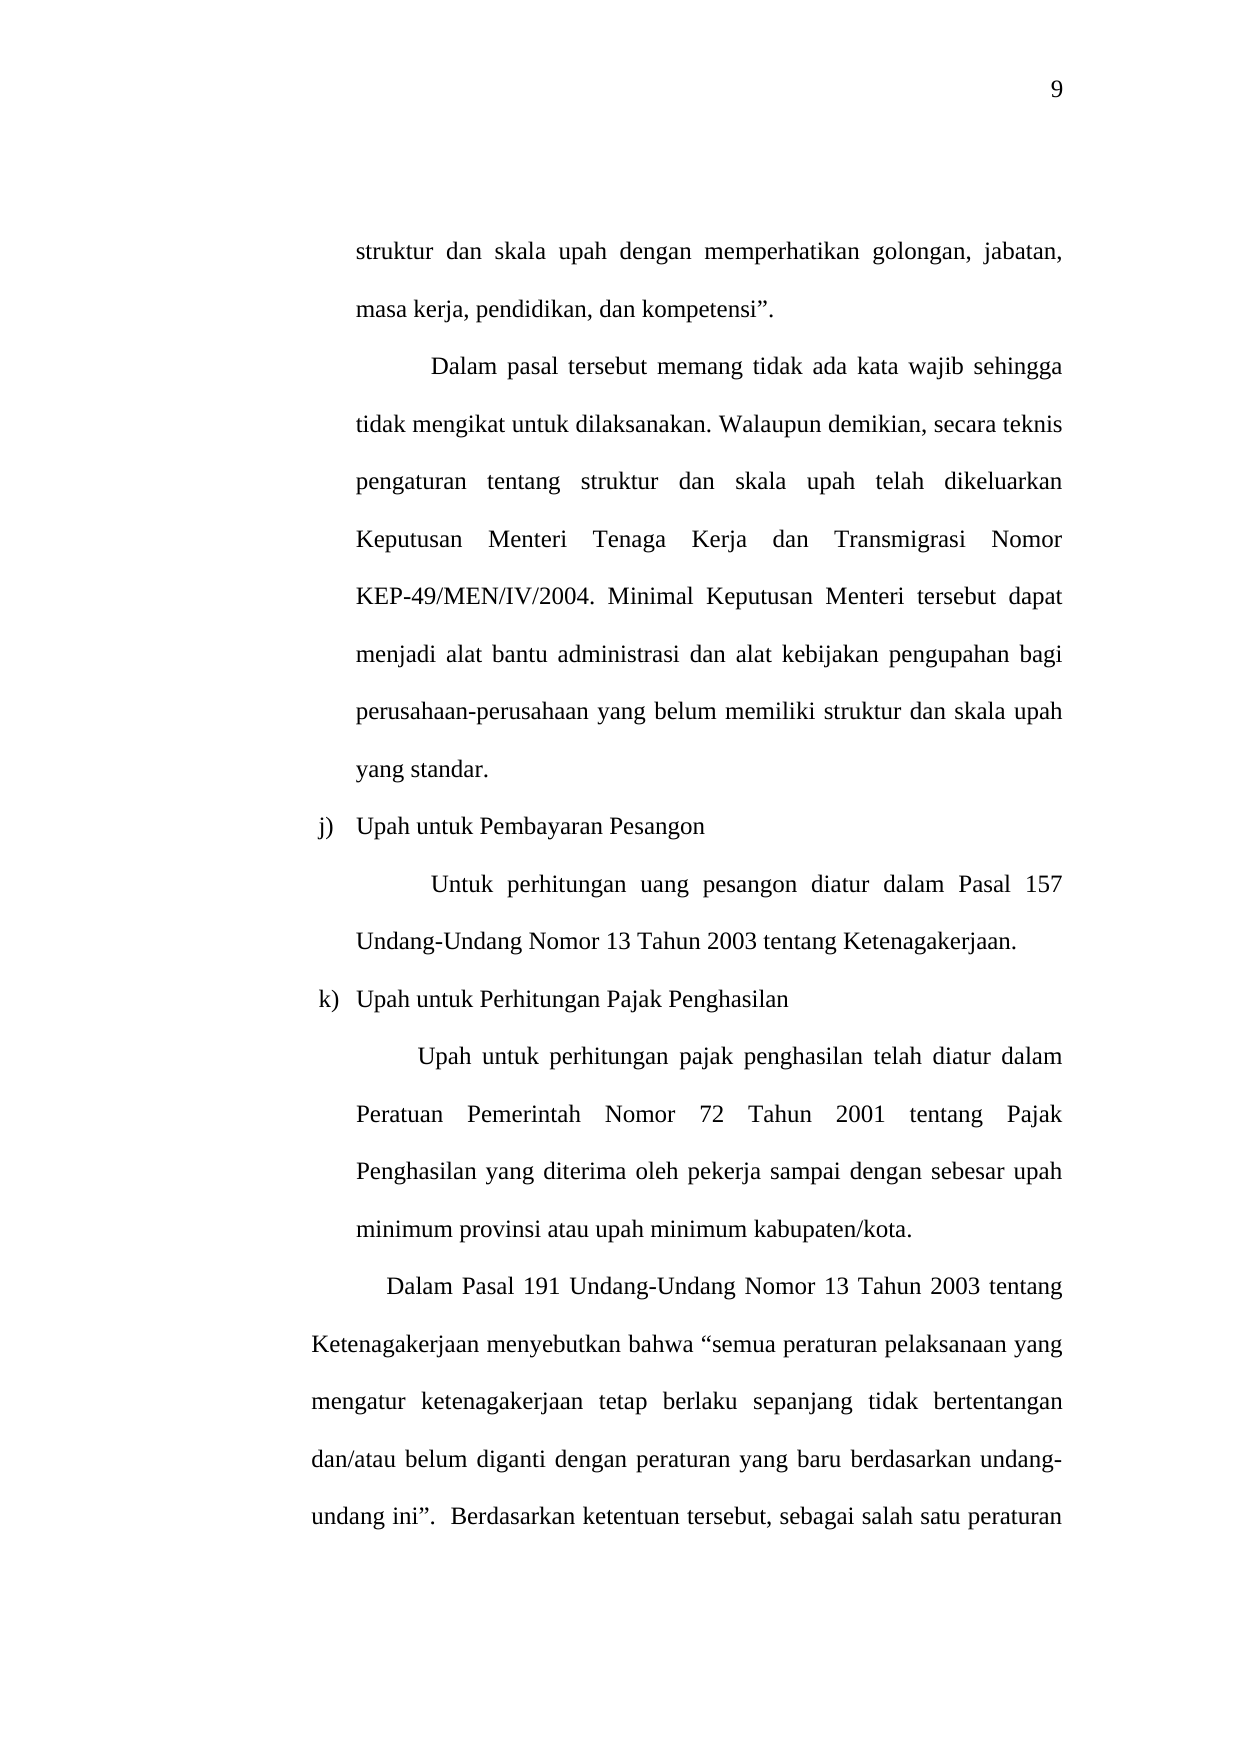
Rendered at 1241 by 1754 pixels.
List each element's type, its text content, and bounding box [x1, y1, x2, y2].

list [311, 1271, 1063, 1530]
list Upah untuk Pembayaran Pesangon [318, 811, 1063, 840]
list Dalam pasal tersebut memang tidak ada kata wajib sehingga tidak mengikat untuk dilaksanakan. Walaupun demikian, secara teknis pengaturan tentang struktur dan skala upah telah dikeluarkan Keputusan Menteri Tenaga Kerja dan Transmigrasi Nomor KEP-49/MEN/IV/2004. Minimal Keputusan Menteri tersebut dapat menjadi alat bantu administrasi dan alat kebijakan pengupahan bagi perusahaan-perusahaan yang belum memiliki struktur dan skala upah yang standar. [356, 351, 1063, 782]
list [356, 236, 1063, 322]
list Untuk perhitungan uang pesangon diatur dalam Pasal 157 Undang-Undang Nomor 13 Tahun 2003 tentang Ketenagakerjaan. [356, 869, 1063, 955]
list Upah untuk perhitungan pajak penghasilan telah diatur dalam Peratuan Pemerintah Nomor 72 Tahun 2001 tentang Pajak Penghasilan yang diterima oleh pekerja sampai dengan sebesar upah minimum provinsi atau upah minimum kabupaten/kota. [356, 1041, 1063, 1242]
list Upah untuk Perhitungan Pajak Penghasilan [318, 984, 1063, 1012]
